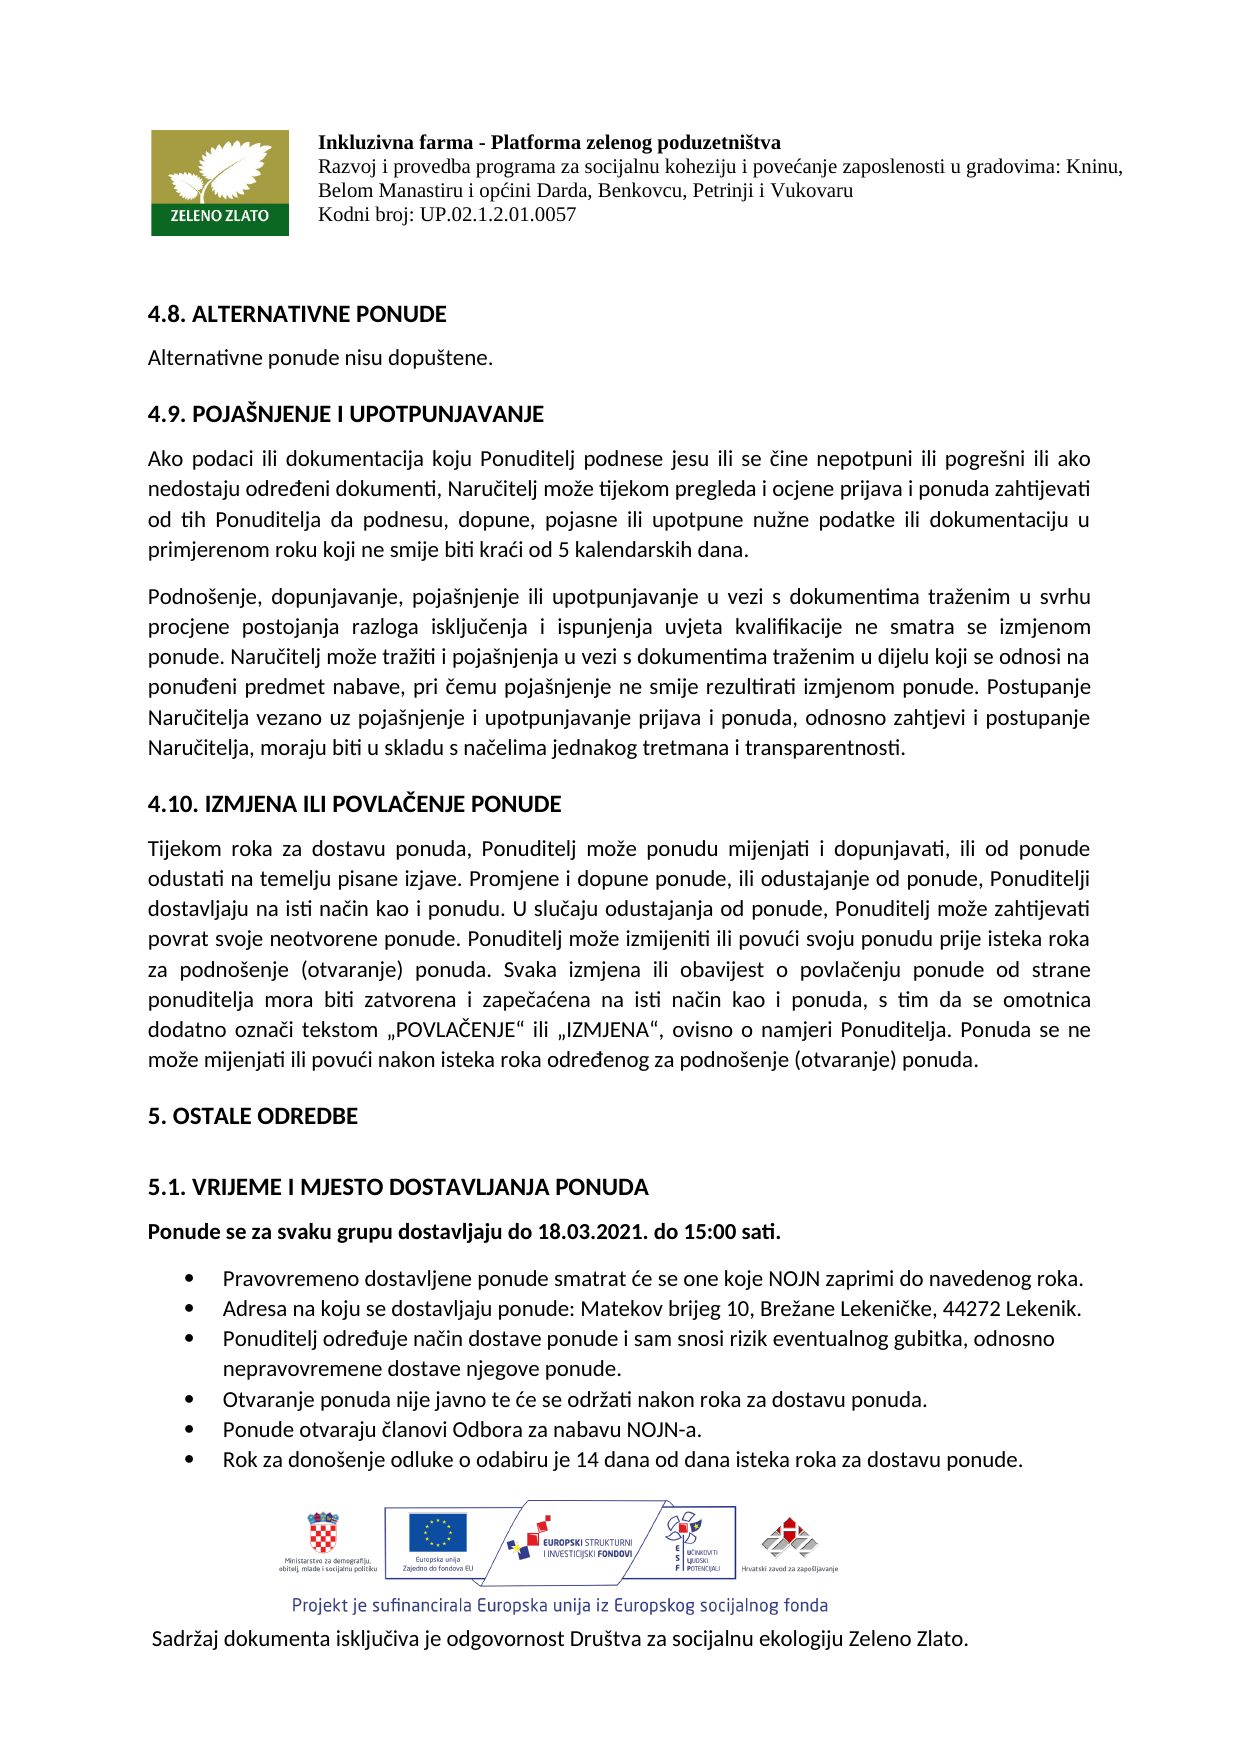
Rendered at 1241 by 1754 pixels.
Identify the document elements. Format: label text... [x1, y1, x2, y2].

list Pravovremeno dostavljene ponude smatrat će se one koje NOJN zaprimi do navedenog roka. [185, 1264, 1093, 1292]
text Ako podaci ili dokumentacija koju Ponuditelj podnese jesu ili se čine nepotpuni ili pogrešni ili ako nedostaju određeni dokumenti, Naručitelj može tijekom pregleda i ocjene prijava i ponuda zahtijevati od tih Ponuditelja da podnesu, dopune, pojasne ili upotpune nužne podatke ili dokumentaciju u primjerenom roku koji ne smije biti kraći od 5 kalendarskih dana. [148, 444, 1093, 563]
subtitle 5.1. VRIJEME I MJESTO DOSTAVLJANJA PONUDA [148, 1171, 1093, 1202]
list Ponude otvaraju članovi Odbora za nabavu NOJN-a. [185, 1415, 1093, 1443]
text Alternativne ponude nisu dopuštene. [148, 343, 1093, 371]
subtitle 4.9. POJAŠNJENJE I UPOTPUNJAVANJE [148, 399, 1093, 429]
list Ponuditelj određuje način dostave ponude i sam snosi rizik eventualnog gubitka, odnosno nepravovremene dostave njegove ponude. [185, 1324, 1093, 1382]
picture [151, 130, 289, 236]
list Otvaranje ponuda nije javno te će se održati nakon roka za dostavu ponuda. [185, 1385, 1093, 1413]
text Podnošenje, dopunjavanje, pojašnjenje ili upotpunjavanje u vezi s dokumentima traženim u svrhu procjene postojanja razloga isključenja i ispunjenja uvjeta kvalifikacije ne smatra se izmjenom ponude. Naručitelj može tražiti i pojašnjenja u vezi s dokumentima traženim u dijelu koji se odnosi na ponuđeni predmet nabave, pri čemu pojašnjenje ne smije rezultirati izmjenom ponude. Postupanje Naručitelja vezano uz pojašnjenje i upotpunjavanje prijava i ponuda, odnosno zahtjevi i postupanje Naručitelja, moraju biti u skladu s načelima jednakog tretmana i transparentnosti. [148, 582, 1093, 761]
text Ponude se za svaku grupu dostavljaju do 18.03.2021. do 15:00 sati. [148, 1217, 1093, 1245]
text Tijekom roka za dostavu ponuda, Ponuditelj može ponudu mijenjati i dopunjavati, ili od ponude odustati na temelju pisane izjave. Promjene i dopune ponude, ili odustajanje od ponude, Ponuditelji dostavljaju na isti način kao i ponudu. U slučaju odustajanja od ponude, Ponuditelj može zahtijevati povrat svoje neotvorene ponude. Ponuditelj može izmijeniti ili povući svoju ponudu prije isteka roka za podnošenje (otvaranje) ponuda. Svaka izmjena ili obavijest o povlačenju ponude od strane ponuditelja mora biti zatvorena i zapečaćena na isti način kao i ponuda, s tim da se omotnica dodatno označi tekstom „POVLAČENJE“ ili „IZMJENA“, ovisno o namjeri Ponuditelja. Ponuda se ne može mijenjati ili povući nakon isteka roka određenog za podnošenje (otvaranje) ponuda. [148, 834, 1093, 1073]
subtitle 4.8. ALTERNATIVNE PONUDE [148, 298, 1093, 328]
subtitle 4.10. IZMJENA ILI POVLAČENJE PONUDE [148, 788, 1093, 819]
list Adresa na koju se dostavljaju ponude: Matekov brijeg 10, Brežane Lekeničke, 44272 Lekenik. [185, 1294, 1093, 1322]
list Rok za donošenje odluke o odabiru je 14 dana od dana isteka roka za dostavu ponude. [185, 1445, 1093, 1473]
picture [272, 1494, 850, 1625]
subtitle 5. OSTALE ODREDBE [148, 1101, 1093, 1131]
